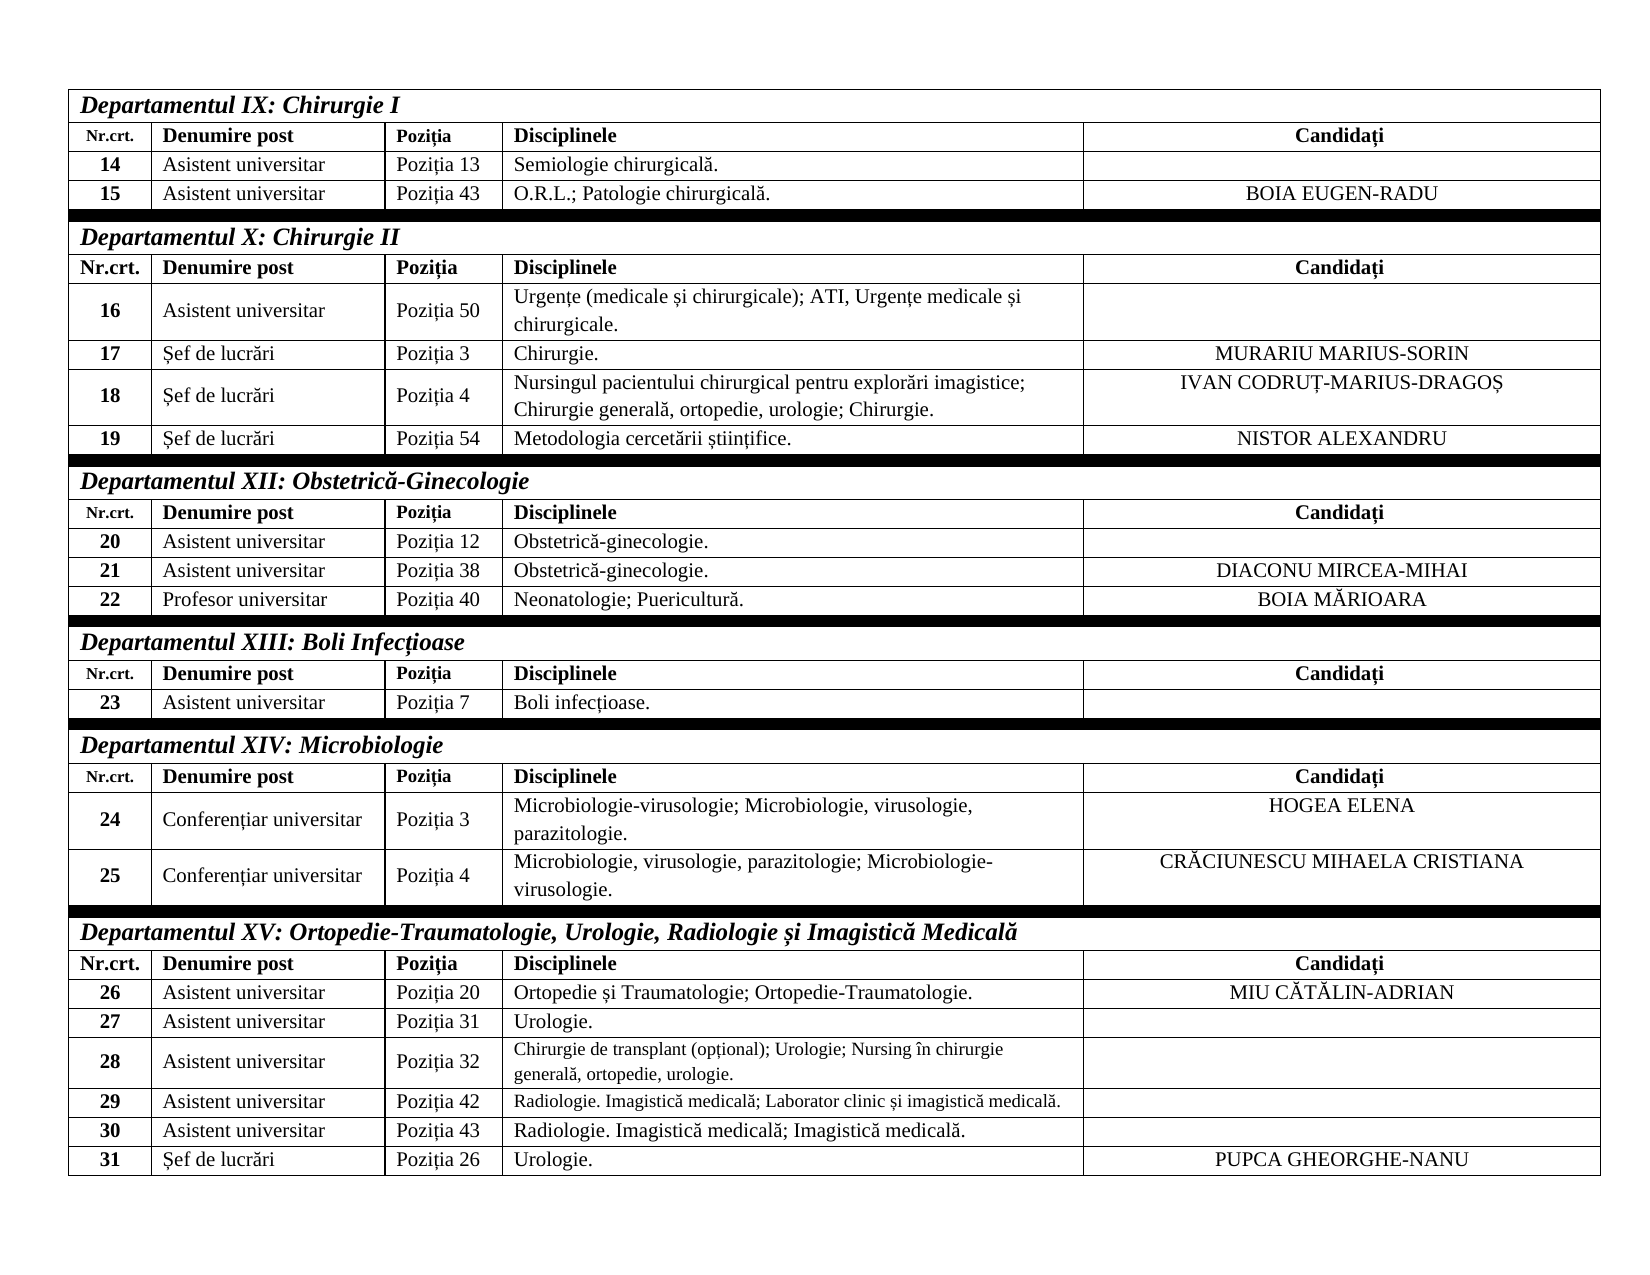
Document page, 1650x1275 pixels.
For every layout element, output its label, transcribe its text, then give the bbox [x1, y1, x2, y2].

table_cell Poziția 42 [386, 1089, 502, 1117]
table_cell Disciplinele [503, 255, 1083, 283]
table_cell Poziția 4 [386, 850, 502, 905]
table_cell [1084, 1118, 1600, 1146]
table_cell 20 [69, 529, 151, 557]
table_cell Poziția 12 [386, 529, 502, 557]
table_cell Nr.crt. [69, 255, 151, 283]
table_cell Asistent universitar [152, 284, 384, 340]
table_cell Urgențe (medicale și chirurgicale); ATI, Urgențe medicale și chirurgicale. [503, 284, 1083, 340]
table_cell [69, 455, 1600, 466]
table_cell Departamentul XIII: Boli Infecțioase [69, 627, 1600, 660]
table_cell Nr.crt. [69, 500, 151, 528]
table_cell Șef de lucrări [152, 426, 384, 454]
table_cell Departamentul X: Chirurgie II [69, 222, 1600, 254]
table_cell Candidați [1084, 951, 1600, 979]
table_cell Candidați [1084, 500, 1600, 528]
table_cell [1084, 284, 1600, 340]
table_cell Asistent universitar [152, 558, 384, 586]
table_cell MIU CĂTĂLIN-ADRIAN [1084, 980, 1600, 1008]
table_cell 29 [69, 1089, 151, 1117]
table_cell Disciplinele [503, 951, 1083, 979]
table_cell Asistent universitar [152, 181, 384, 209]
table_cell 19 [69, 426, 151, 454]
table_cell Poziția 31 [386, 1009, 502, 1037]
table_cell Departamentul XV: Ortopedie-Traumatologie, Urologie, Radiologie și Imagistică Medicală [69, 918, 1600, 950]
table_cell [69, 719, 1600, 729]
table_cell Disciplinele [503, 661, 1083, 689]
table_cell 14 [69, 152, 151, 180]
table_cell [69, 616, 1600, 626]
table_cell 27 [69, 1009, 151, 1037]
table_cell 23 [69, 690, 151, 718]
table_cell Disciplinele [503, 764, 1083, 792]
table_cell 21 [69, 558, 151, 586]
table_cell Poziția 43 [386, 181, 502, 209]
table_cell Denumire post [152, 500, 384, 528]
table_cell Nr.crt. [69, 661, 151, 689]
table_cell Denumire post [152, 951, 384, 979]
table_cell [1084, 1089, 1600, 1117]
table_cell IVAN CODRUȚ-MARIUS-DRAGOȘ [1084, 370, 1600, 425]
table_cell Disciplinele [503, 123, 1083, 151]
table_cell 22 [69, 587, 151, 615]
table_cell [1084, 152, 1600, 180]
table_cell 24 [69, 793, 151, 848]
table_cell Urologie. [503, 1009, 1083, 1037]
table_cell [1084, 1009, 1600, 1037]
table_cell [69, 906, 1600, 916]
table_cell Obstetrică-ginecologie. [503, 558, 1083, 586]
table_cell O.R.L.; Patologie chirurgicală. [503, 181, 1083, 209]
table_cell Asistent universitar [152, 690, 384, 718]
table_cell Radiologie. Imagistică medicală; Laborator clinic și imagistică medicală. [503, 1089, 1083, 1117]
table_cell 17 [69, 341, 151, 369]
table_cell Poziția 3 [386, 793, 502, 848]
table_cell Asistent universitar [152, 152, 384, 180]
table_cell Chirurgie de transplant (opțional); Urologie; Nursing în chirurgie generală, ortopedie, urologie. [503, 1038, 1083, 1088]
table_cell Poziția [386, 661, 502, 689]
table_cell Asistent universitar [152, 1009, 384, 1037]
table_cell Poziția 43 [386, 1118, 502, 1146]
table_cell Poziția 3 [386, 341, 502, 369]
table_cell Șef de lucrări [152, 341, 384, 369]
table_cell Profesor universitar [152, 587, 384, 615]
table_cell HOGEA ELENA [1084, 793, 1600, 848]
table_cell NISTOR ALEXANDRU [1084, 426, 1600, 454]
table_cell Departamentul XIV: Microbiologie [69, 730, 1600, 763]
table_cell Poziția 50 [386, 284, 502, 340]
table_cell Chirurgie. [503, 341, 1083, 369]
table_cell 18 [69, 370, 151, 425]
table_cell Șef de lucrări [152, 370, 384, 425]
table_cell Departamentul IX: Chirurgie I [69, 90, 1600, 122]
table_cell Denumire post [152, 764, 384, 792]
table_cell 16 [69, 284, 151, 340]
table_cell 31 [69, 1147, 151, 1175]
table_cell Poziția 7 [386, 690, 502, 718]
table_cell Obstetrică-ginecologie. [503, 529, 1083, 557]
table_cell Boli infecțioase. [503, 690, 1083, 718]
table_cell Nursingul pacientului chirurgical pentru explorări imagistice; Chirurgie generală, ortopedie, urologie; Chirurgie. [503, 370, 1083, 425]
table_cell Microbiologie-virusologie; Microbiologie, virusologie, parazitologie. [503, 793, 1083, 848]
table_cell Poziția [386, 255, 502, 283]
table_cell [69, 210, 1600, 221]
table_cell Disciplinele [503, 500, 1083, 528]
table_cell Nr.crt. [69, 764, 151, 792]
table_cell 25 [69, 850, 151, 905]
table_cell Poziția 26 [386, 1147, 502, 1175]
table_cell Poziția [386, 764, 502, 792]
table_cell CRĂCIUNESCU MIHAELA CRISTIANA [1084, 850, 1600, 905]
table_cell BOIA MĂRIOARA [1084, 587, 1600, 615]
table_cell [1084, 690, 1600, 718]
table_cell Denumire post [152, 255, 384, 283]
table_cell Candidați [1084, 661, 1600, 689]
table_cell Conferențiar universitar [152, 793, 384, 848]
table_cell Semiologie chirurgicală. [503, 152, 1083, 180]
table_cell Asistent universitar [152, 1038, 384, 1088]
table_cell Nr.crt. [69, 951, 151, 979]
table_cell Poziția 4 [386, 370, 502, 425]
table_cell Poziția 32 [386, 1038, 502, 1088]
table_cell Candidați [1084, 255, 1600, 283]
table_cell DIACONU MIRCEA-MIHAI [1084, 558, 1600, 586]
table_cell Poziția 54 [386, 426, 502, 454]
table_cell Asistent universitar [152, 1118, 384, 1146]
table_cell Poziția [386, 500, 502, 528]
table_cell 28 [69, 1038, 151, 1088]
table_cell Asistent universitar [152, 980, 384, 1008]
table_cell 26 [69, 980, 151, 1008]
table_cell 15 [69, 181, 151, 209]
table_cell Asistent universitar [152, 1089, 384, 1117]
table_cell 30 [69, 1118, 151, 1146]
table_cell [1084, 529, 1600, 557]
table_cell Poziția 13 [386, 152, 502, 180]
table_cell Conferențiar universitar [152, 850, 384, 905]
table_cell BOIA EUGEN-RADU [1084, 181, 1600, 209]
table_cell Poziția 40 [386, 587, 502, 615]
table_cell Poziția 38 [386, 558, 502, 586]
table_cell PUPCA GHEORGHE-NANU [1084, 1147, 1600, 1175]
table_cell Denumire post [152, 123, 384, 151]
table_cell Poziția 20 [386, 980, 502, 1008]
table_cell Metodologia cercetării științifice. [503, 426, 1083, 454]
table_cell Urologie. [503, 1147, 1083, 1175]
table_cell Radiologie. Imagistică medicală; Imagistică medicală. [503, 1118, 1083, 1146]
table_cell Neonatologie; Puericultură. [503, 587, 1083, 615]
table_cell Ortopedie și Traumatologie; Ortopedie-Traumatologie. [503, 980, 1083, 1008]
table_cell [1084, 1038, 1600, 1088]
table_cell MURARIU MARIUS-SORIN [1084, 341, 1600, 369]
table_cell Nr.crt. [69, 123, 151, 151]
table_cell Microbiologie, virusologie, parazitologie; Microbiologie-virusologie. [503, 850, 1083, 905]
table_cell Asistent universitar [152, 529, 384, 557]
table_cell Poziția [386, 123, 502, 151]
table_cell Candidați [1084, 764, 1600, 792]
table_cell Departamentul XII: Obstetrică-Ginecologie [69, 467, 1600, 499]
table_cell Poziția [386, 951, 502, 979]
table_cell Candidați [1084, 123, 1600, 151]
table_cell Șef de lucrări [152, 1147, 384, 1175]
table_cell Denumire post [152, 661, 384, 689]
